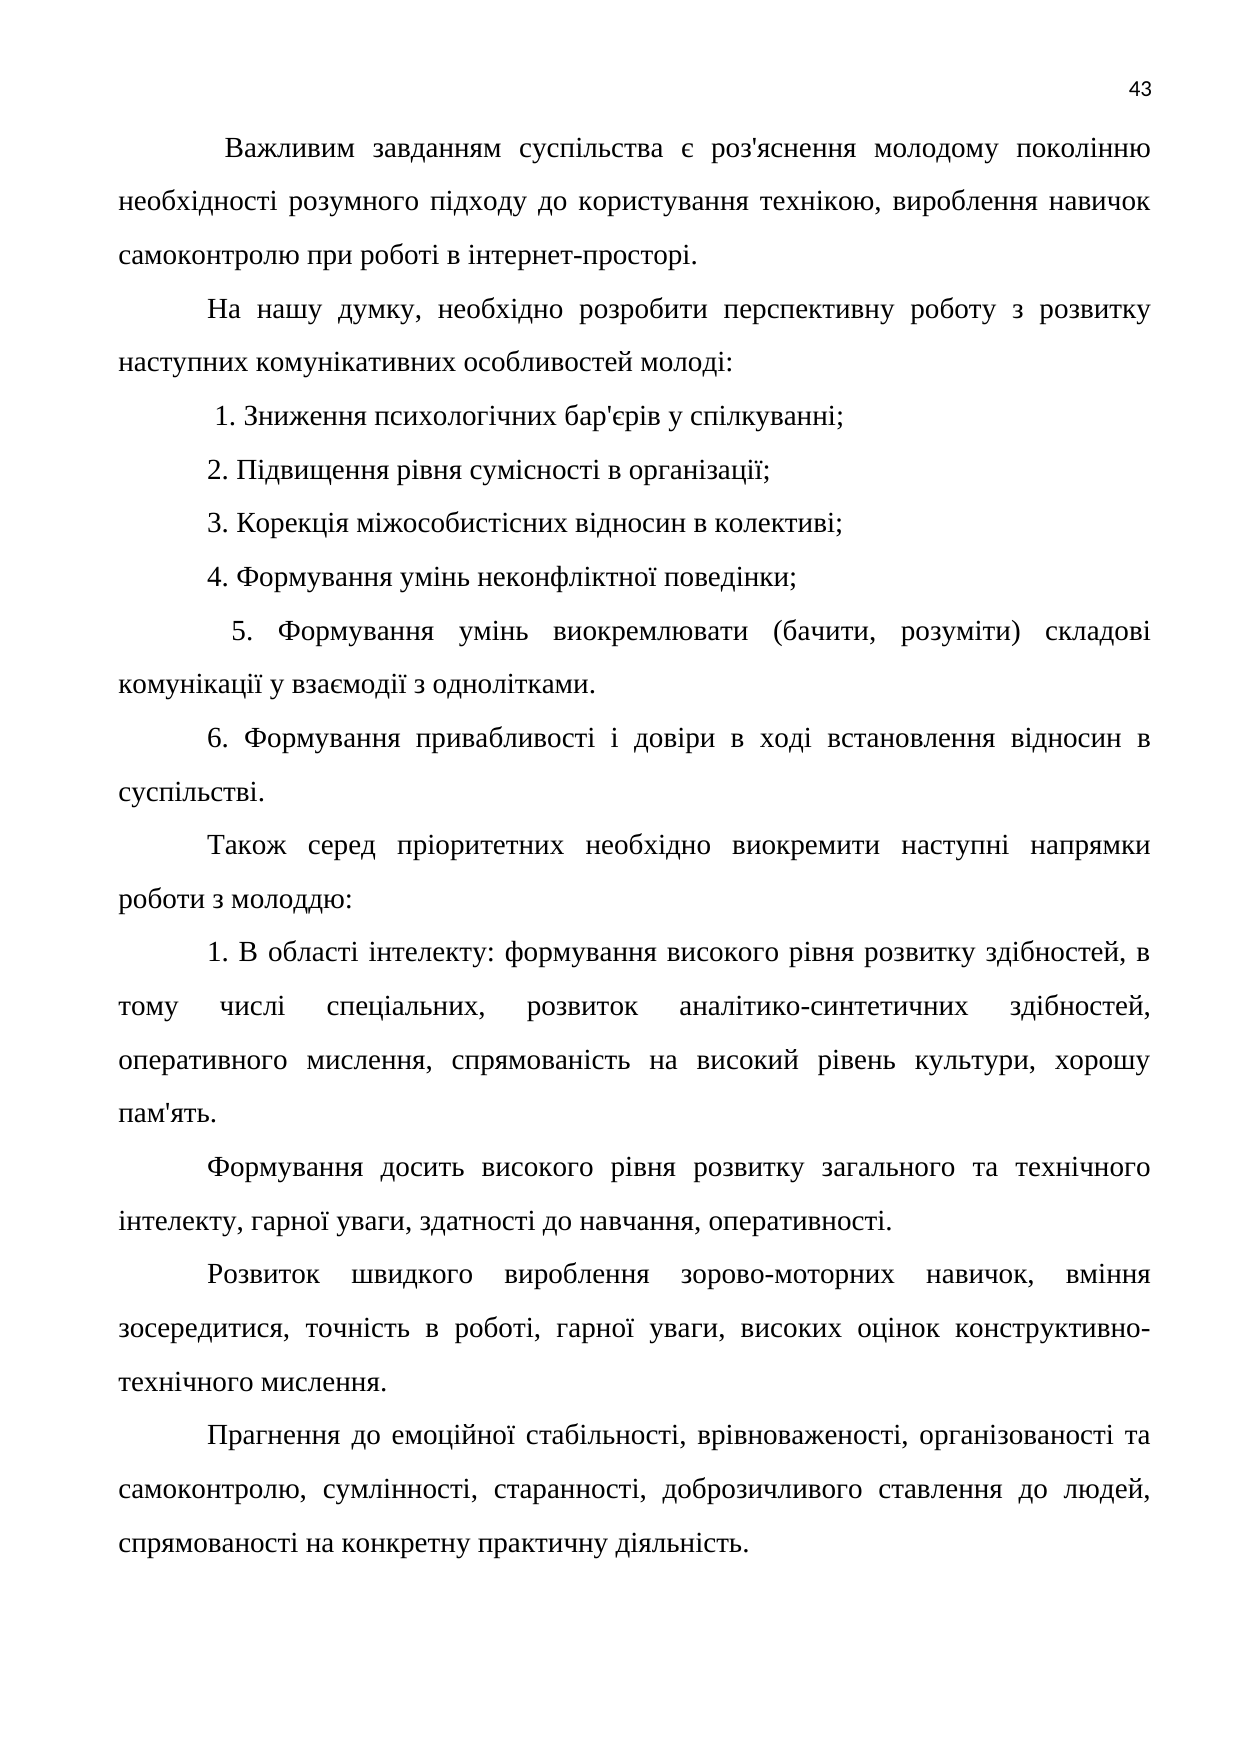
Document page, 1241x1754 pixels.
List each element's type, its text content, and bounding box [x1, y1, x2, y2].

text Також серед пріоритетних необхідно виокремити наступні напрямки роботи з молоддю: [118, 827, 1152, 914]
text Формування досить високого рівня розвитку загального та технічного інтелекту, гарної уваги, здатності до навчання, оперативності. [118, 1149, 1152, 1236]
text Прагнення до емоційної стабільності, врівноваженості, організованості та самоконтролю, сумлінності, старанності, доброзичливого ставлення до людей, спрямованості на конкретну практичну діяльність. [118, 1417, 1152, 1558]
text 1. Зниження психологічних бар'єрів у спілкуванні; [118, 398, 1152, 432]
text 6. Формування привабливості і довіри в ході встановлення відносин в суспільстві. [118, 720, 1152, 807]
text 1. В області інтелекту: формування високого рівня розвитку здібностей, в тому числі спеціальних, розвиток аналітико-синтетичних здібностей, оперативного мислення, спрямованість на високий рівень культури, хорошу пам'ять. [118, 934, 1152, 1129]
text 2. Підвищення рівня сумісності в організації; [118, 452, 1152, 485]
text Важливим завданням суспільства є роз'яснення молодому поколінню необхідності розумного підходу до користування технікою, вироблення навичок самоконтролю при роботі в інтернет-просторі. [118, 130, 1152, 271]
text 3. Корекція міжособистісних відносин в колективі; [118, 505, 1152, 539]
text Розвиток швидкого вироблення зорово-моторних навичок, вміння зосередитися, точність в роботі, гарної уваги, високих оцінок конструктивно-технічного мислення. [118, 1256, 1152, 1397]
text На нашу думку, необхідно розробити перспективну роботу з розвитку наступних комунікативних особливостей молоді: [118, 291, 1152, 378]
text 5. Формування умінь виокремлювати (бачити, розуміти) складові комунікації у взаємодії з однолітками. [118, 613, 1152, 700]
text 4. Формування умінь неконфліктної поведінки; [118, 559, 1152, 593]
